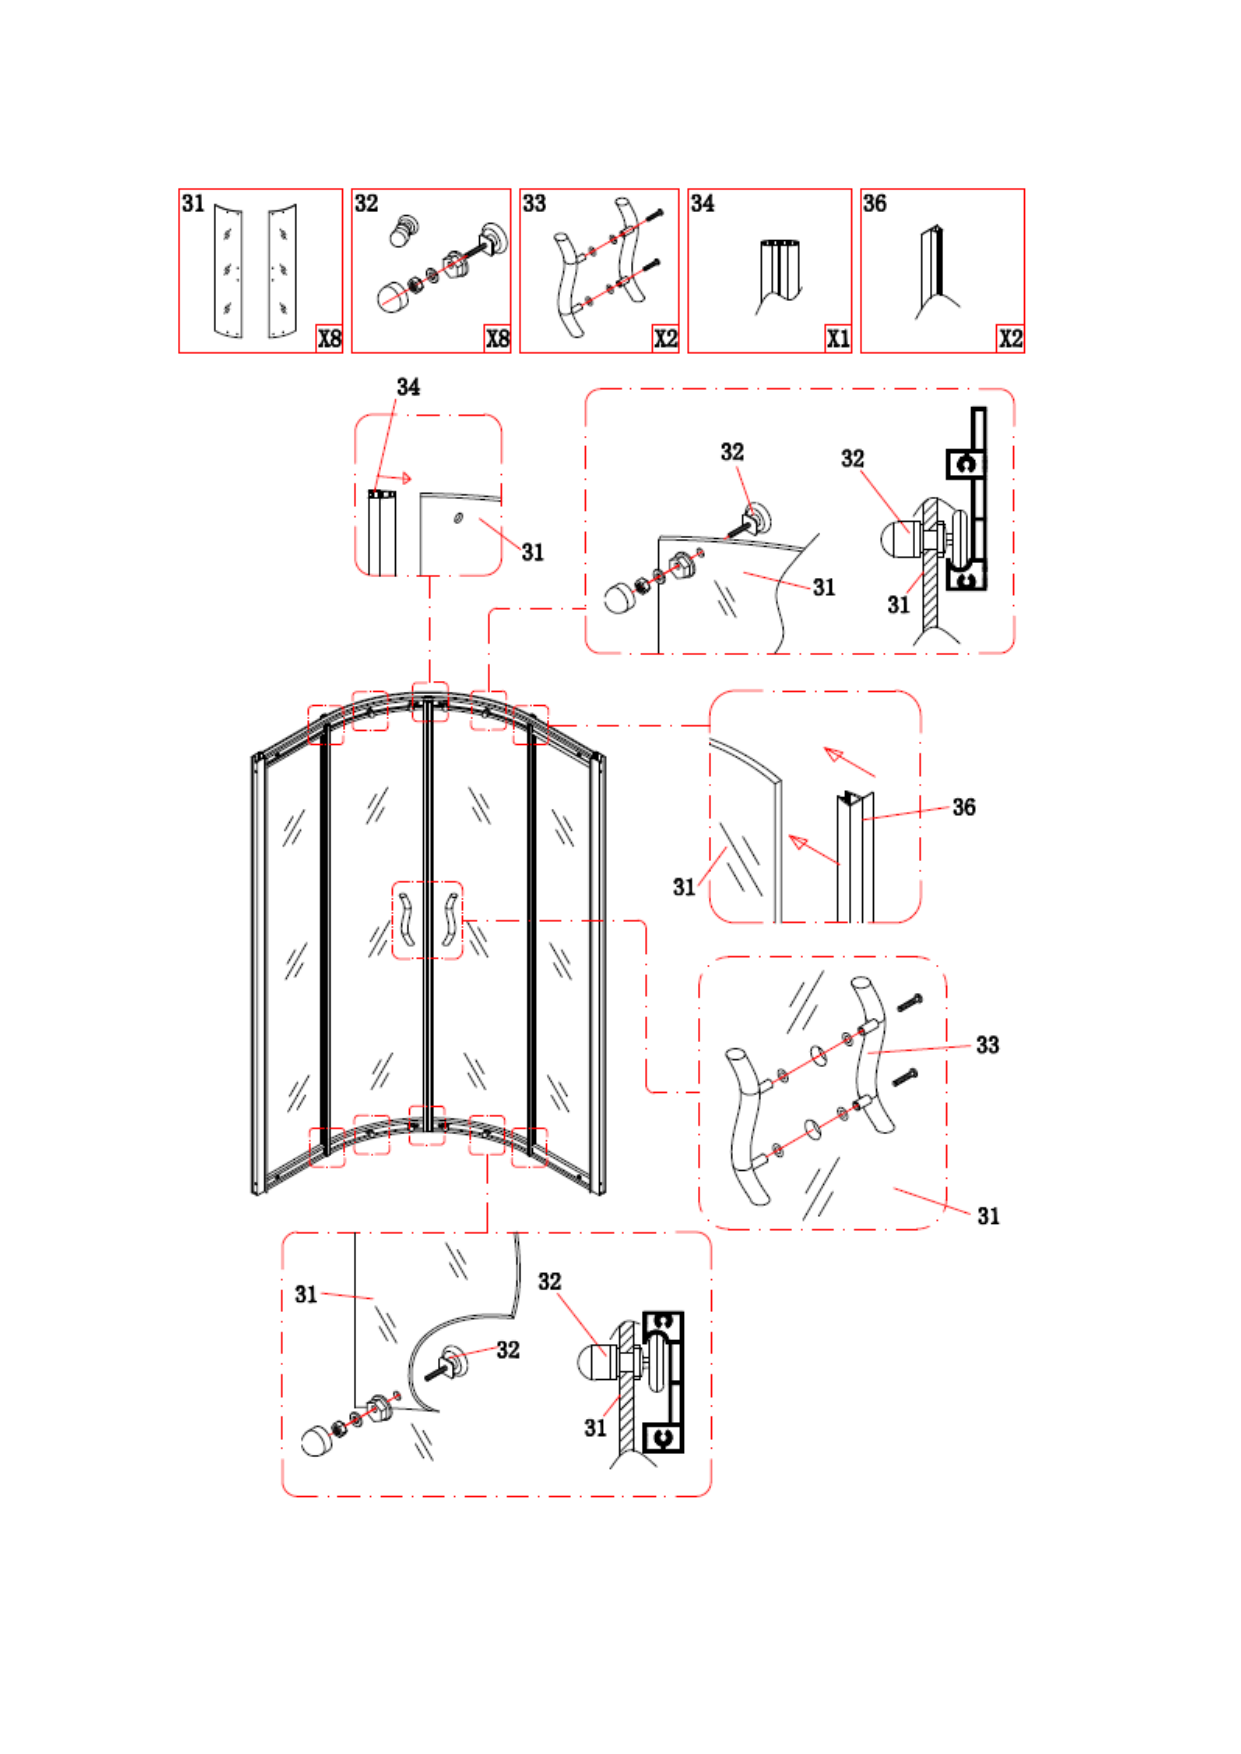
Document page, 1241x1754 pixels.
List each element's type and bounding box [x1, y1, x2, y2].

picture [177, 162, 1038, 1521]
